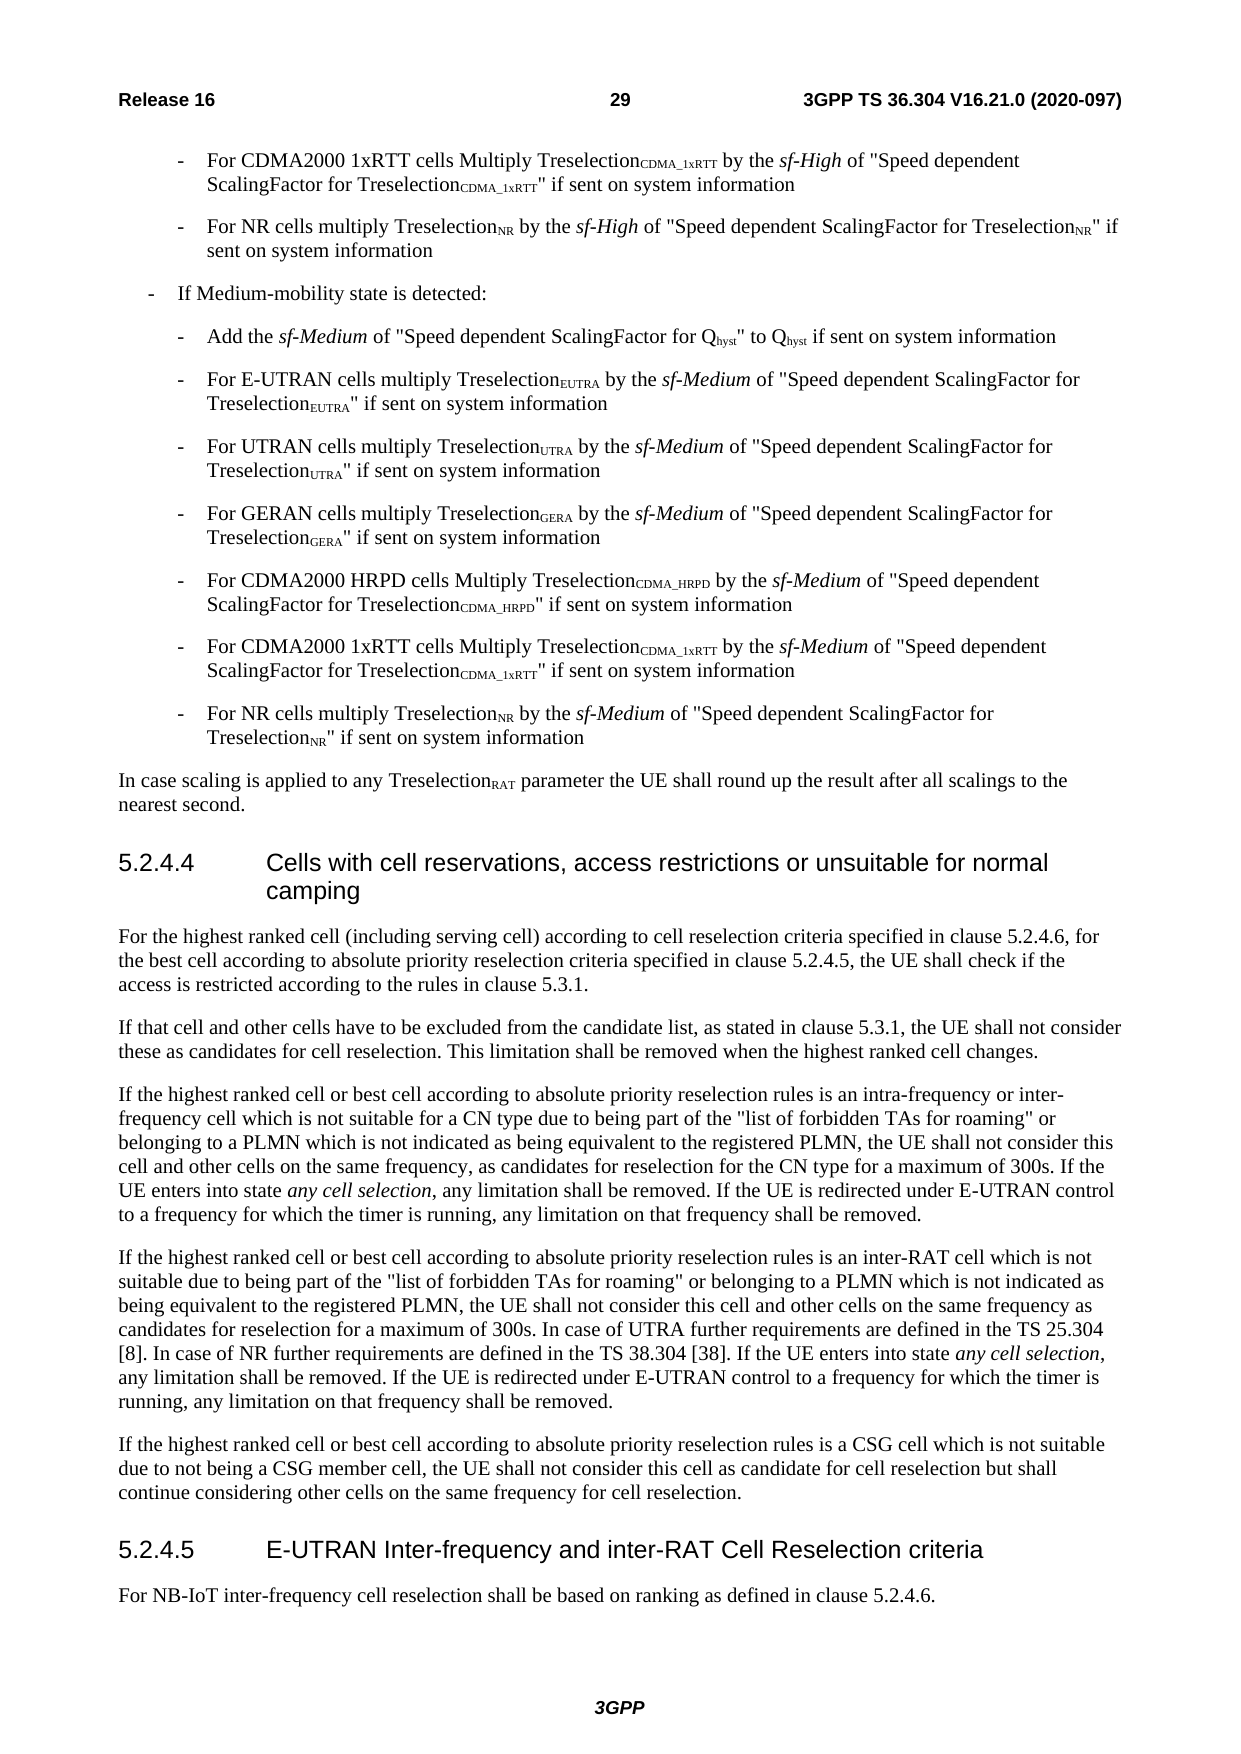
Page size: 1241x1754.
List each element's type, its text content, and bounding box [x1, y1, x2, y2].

text If the highest ranked cell or best cell according to absolute priority reselection rules is an intra-frequency or inter-frequency cell which is not suitable for a CN type due to being part of the "list of forbidden TAs for roaming" or belonging to a PLMN which is not indicated as being equivalent to the registered PLMN, the UE shall not consider this cell and other cells on the same frequency, as candidates for reselection for the CN type for a maximum of 300s. If the UE enters into state any cell selection, any limitation shall be removed. If the UE is redirected under E-UTRAN control to a frequency for which the timer is running, any limitation on that frequency shall be removed. [118, 1082, 1122, 1226]
text If that cell and other cells have to be excluded from the candidate list, as stated in clause 5.3.1, the UE shall not consider these as candidates for cell reselection. This limitation shall be removed when the highest ranked cell changes. [118, 1015, 1122, 1063]
text If the highest ranked cell or best cell according to absolute priority reselection rules is a CSG cell which is not suitable due to not being a CSG member cell, the UE shall not consider this cell as candidate for cell reselection but shall continue considering other cells on the same frequency for cell reselection. [118, 1432, 1122, 1504]
text - For CDMA2000 1xRTT cells Multiply TreselectionCDMA_1xRTT by the sf-Medium of "Speed dependent ScalingFactor for TreselectionCDMA_1xRTT" if sent on system information [177, 634, 1122, 682]
text - For CDMA2000 1xRTT cells Multiply TreselectionCDMA_1xRTT by the sf-High of "Speed dependent ScalingFactor for TreselectionCDMA_1xRTT" if sent on system information [177, 147, 1122, 196]
text - If Medium-mobility state is detected: [148, 281, 1122, 305]
text - For NR cells multiply TreselectionNR by the sf-High of "Speed dependent ScalingFactor for TreselectionNR" if sent on system information [177, 214, 1122, 262]
text - For NR cells multiply TreselectionNR by the sf-Medium of "Speed dependent ScalingFactor for TreselectionNR" if sent on system information [177, 701, 1122, 749]
text For the highest ranked cell (including serving cell) according to cell reselection criteria specified in clause 5.2.4.6, for the best cell according to absolute priority reselection criteria specified in clause 5.2.4.5, the UE shall check if the access is restricted according to the rules in clause 5.3.1. [118, 924, 1122, 996]
subtitle 5.2.4.5 E-UTRAN Inter-frequency and inter-RAT Cell Reselection criteria [118, 1535, 1122, 1564]
text In case scaling is applied to any TreselectionRAT parameter the UE shall round up the result after all scalings to the nearest second. [118, 768, 1122, 816]
text For NB-IoT inter-frequency cell reselection shall be based on ranking as defined in clause 5.2.4.6. [118, 1583, 1122, 1607]
subtitle 5.2.4.4 Cells with cell reservations, access restrictions or unsuitable for normal camping [118, 847, 1122, 905]
text If the highest ranked cell or best cell according to absolute priority reselection rules is an inter-RAT cell which is not suitable due to being part of the "list of forbidden TAs for roaming" or belonging to a PLMN which is not indicated as being equivalent to the registered PLMN, the UE shall not consider this cell and other cells on the same frequency as candidates for reselection for a maximum of 300s. In case of UTRA further requirements are defined in the TS 25.304 [8]. In case of NR further requirements are defined in the TS 38.304 [38]. If the UE enters into state any cell selection, any limitation shall be removed. If the UE is redirected under E-UTRAN control to a frequency for which the timer is running, any limitation on that frequency shall be removed. [118, 1245, 1122, 1413]
text - Add the sf-Medium of "Speed dependent ScalingFactor for Qhyst" to Qhyst if sent on system information [177, 324, 1122, 348]
text - For GERAN cells multiply TreselectionGERA by the sf-Medium of "Speed dependent ScalingFactor for TreselectionGERA" if sent on system information [177, 501, 1122, 549]
text - For E-UTRAN cells multiply TreselectionEUTRA by the sf-Medium of "Speed dependent ScalingFactor for TreselectionEUTRA" if sent on system information [177, 367, 1122, 415]
text - For CDMA2000 HRPD cells Multiply TreselectionCDMA_HRPD by the sf-Medium of "Speed dependent ScalingFactor for TreselectionCDMA_HRPD" if sent on system information [177, 567, 1122, 616]
text - For UTRAN cells multiply TreselectionUTRA by the sf-Medium of "Speed dependent ScalingFactor for TreselectionUTRA" if sent on system information [177, 434, 1122, 482]
